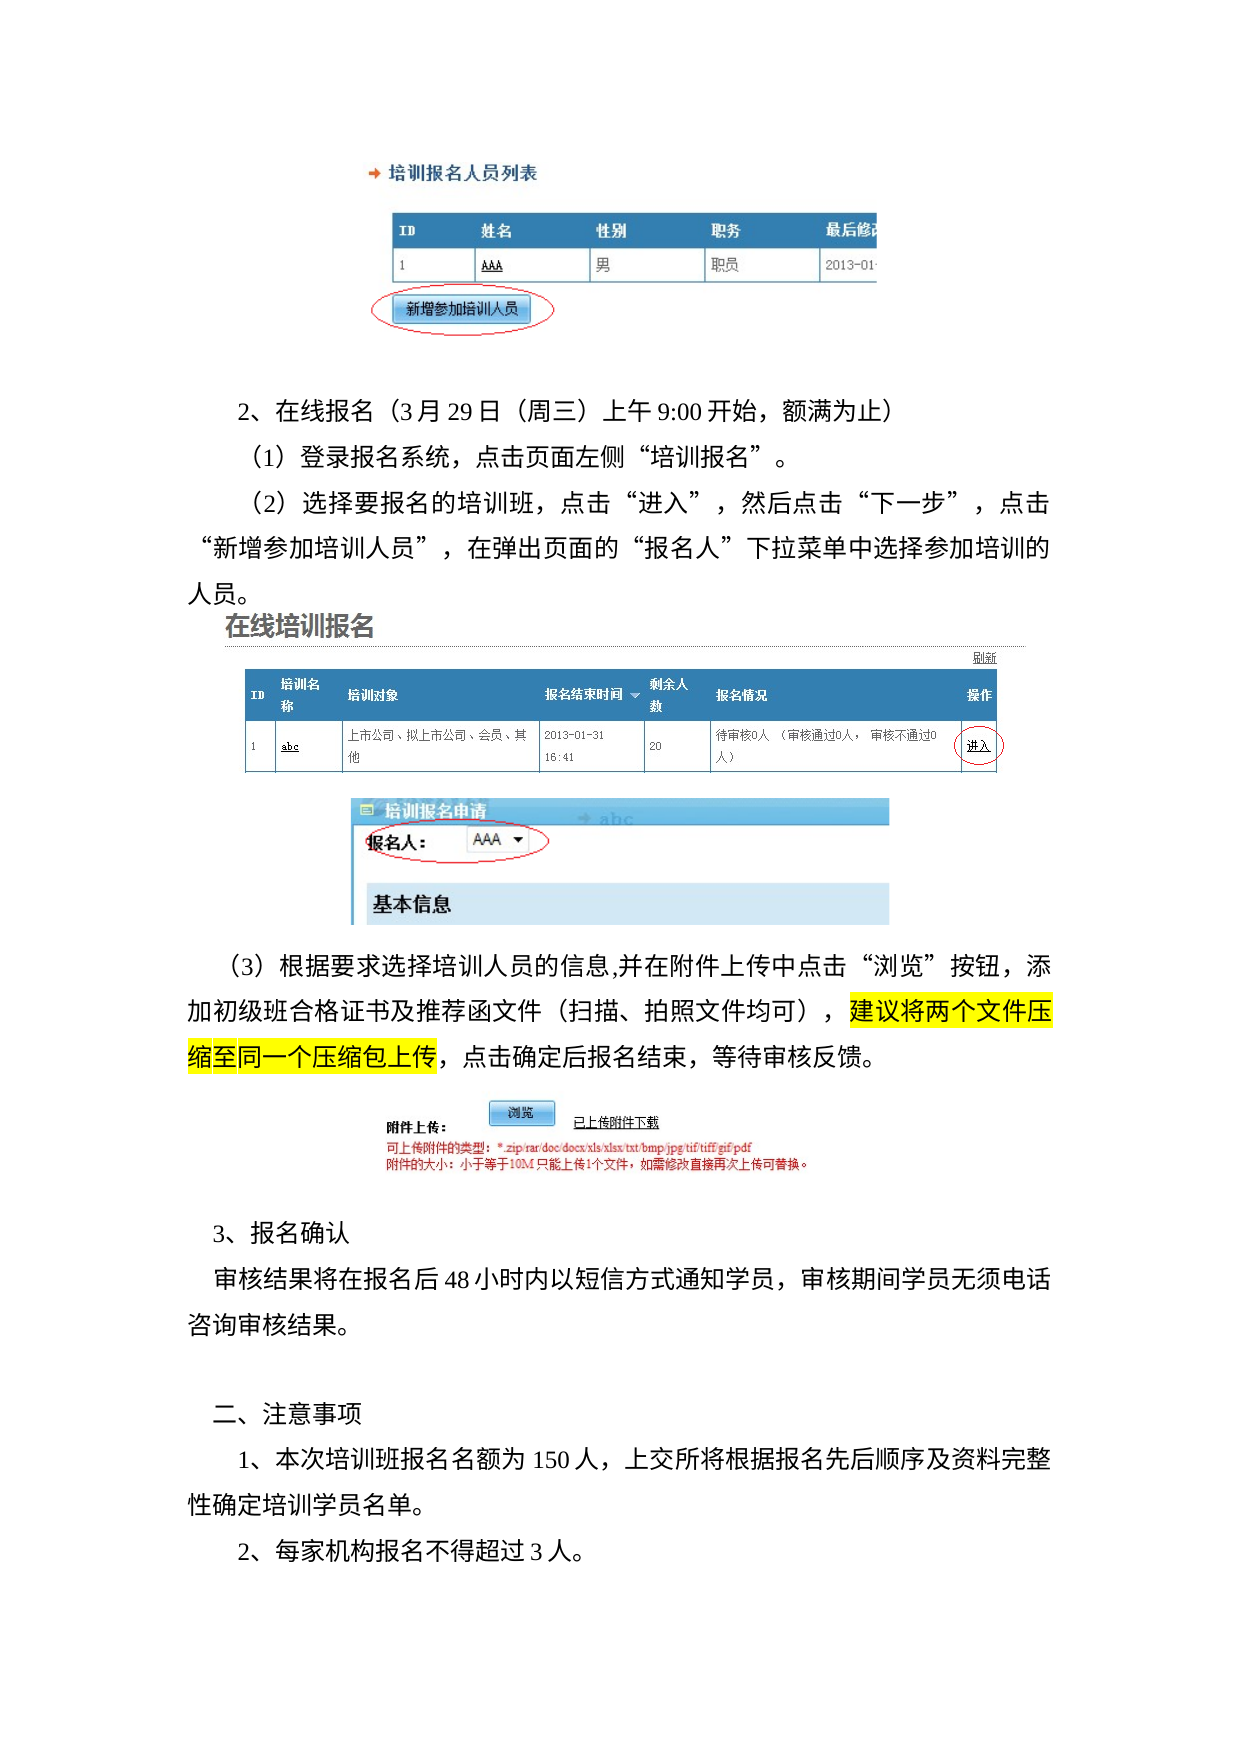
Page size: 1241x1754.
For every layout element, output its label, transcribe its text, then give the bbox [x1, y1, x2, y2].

text （1）登录报名系统，点击页面左侧“培训报名”。 [187, 429, 1053, 475]
text 1、本次培训班报名名额为150人，上交所将根据报名先后顺序及资料完整性确定培训学员名单。 [187, 1432, 1053, 1524]
picture [385, 1075, 856, 1203]
text （2）选择要报名的培训班，点击“进入”，然后点击“下一步”，点击“新增参加培训人员”，在弹出页面的“报名人”下拉菜单中选择参加培训的人员。 [187, 475, 1053, 613]
text 3、报名确认 [187, 1206, 1053, 1252]
text （3）根据要求选择培训人员的信息,并在附件上传中点击“浏览”按钮，添加初级班合格证书及推荐函文件（扫描、拍照文件均可），建议将两个文件压缩至同一个压缩包上传，点击确定后报名结束，等待审核反馈。 [187, 938, 1053, 1076]
picture [350, 798, 890, 925]
text 审核结果将在报名后48小时内以短信方式通知学员，审核期间学员无须电话咨询审核结果。 [187, 1252, 1053, 1343]
picture [214, 612, 1026, 785]
picture [362, 162, 878, 337]
text 2、每家机构报名不得超过3人。 [187, 1524, 1053, 1570]
text 2、在线报名（3月29日（周三）上午9:00开始，额满为止） [187, 384, 1053, 429]
text 二、注意事项 [187, 1386, 1053, 1432]
